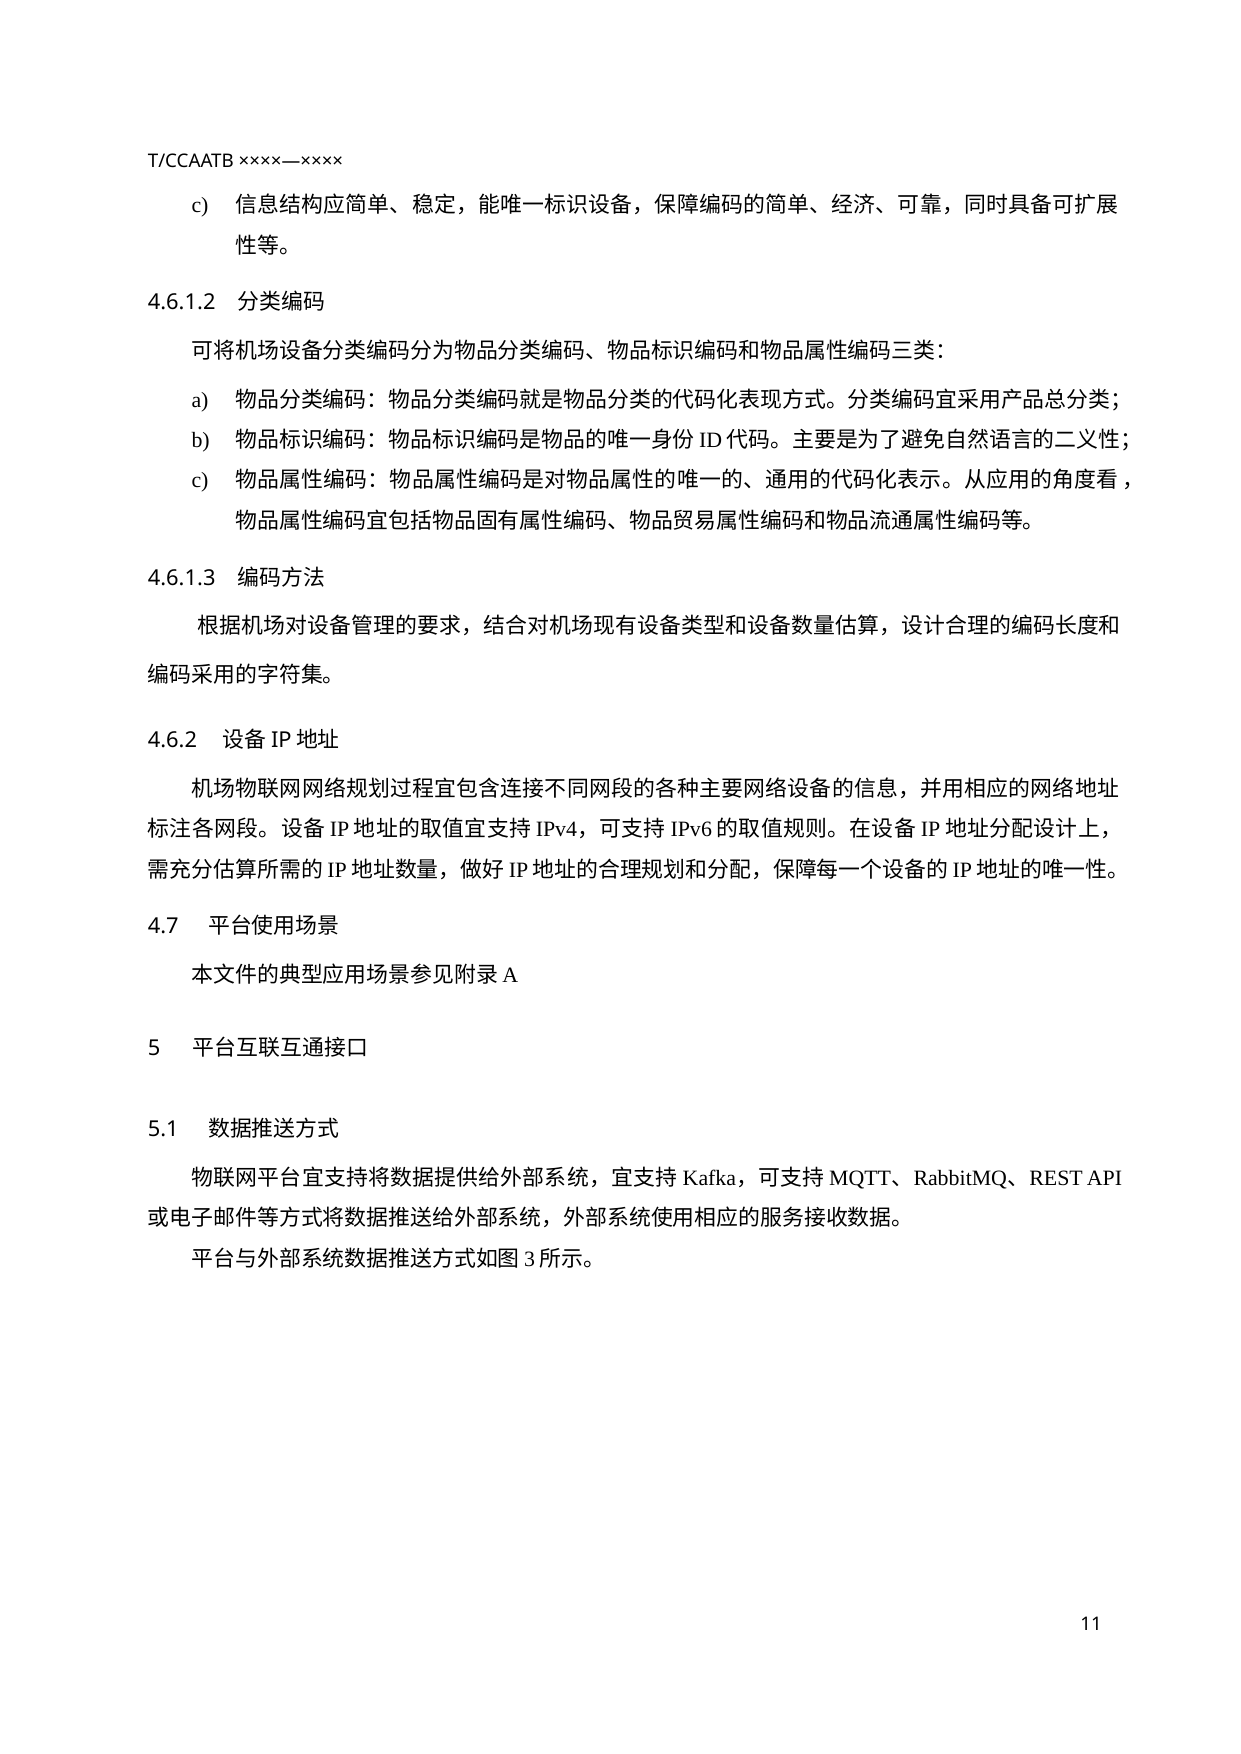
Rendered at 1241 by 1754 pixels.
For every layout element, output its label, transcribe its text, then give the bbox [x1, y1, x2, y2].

text 本文件的典型应用场景参见附录A [148, 957, 1122, 989]
text 根据机场对设备管理的要求，结合对机场现有设备类型和设备数量估算，设计合理的编码长度和编码采用的字符集。 [148, 608, 1122, 689]
subtitle 平台互联互通接口 [148, 1030, 1122, 1062]
text 物联网平台宜支持将数据提供给外部系统，宜支持Kafka，可支持MQTT、RabbitMQ、REST API或电子邮件等方式将数据推送给外部系统，外部系统使用相应的服务接收数据。 [148, 1159, 1122, 1232]
subtitle 设备IP地址 [148, 721, 1122, 754]
subtitle 数据推送方式 [148, 1111, 1122, 1143]
subtitle 物品标识编码：物品标识编码是物品的唯一身份ID代码。主要是为了避免自然语言的二义性； [191, 422, 1122, 454]
text 平台与外部系统数据推送方式如图3所示。 [148, 1240, 1122, 1273]
subtitle 物品属性编码：物品属性编码是对物品属性的唯一的、通用的代码化表示。从应用的角度看，物品属性编码宜包括物品固有属性编码、物品贸易属性编码和物品流通属性编码等。 [191, 462, 1122, 535]
text 可将机场设备分类编码分为物品分类编码、物品标识编码和物品属性编码三类： [148, 333, 1122, 365]
subtitle 物品分类编码：物品分类编码就是物品分类的代码化表现方式。分类编码宜采用产品总分类； [191, 381, 1122, 414]
text 机场物联网网络规划过程宜包含连接不同网段的各种主要网络设备的信息，并用相应的网络地址标注各网段。设备IP地址的取值宜支持IPv4，可支持IPv6的取值规则。在设备IP地址分配设计上，需充分估算所需的IP地址数量，做好IP地址的合理规划和分配，保障每一个设备的IP地址的唯一性。 [148, 770, 1122, 884]
subtitle 分类编码 [148, 284, 1122, 317]
subtitle 编码方法 [148, 559, 1122, 592]
subtitle 信息结构应简单、稳定，能唯一标识设备，保障编码的简单、经济、可靠，同时具备可扩展性等。 [191, 187, 1122, 260]
subtitle 平台使用场景 [148, 908, 1122, 941]
